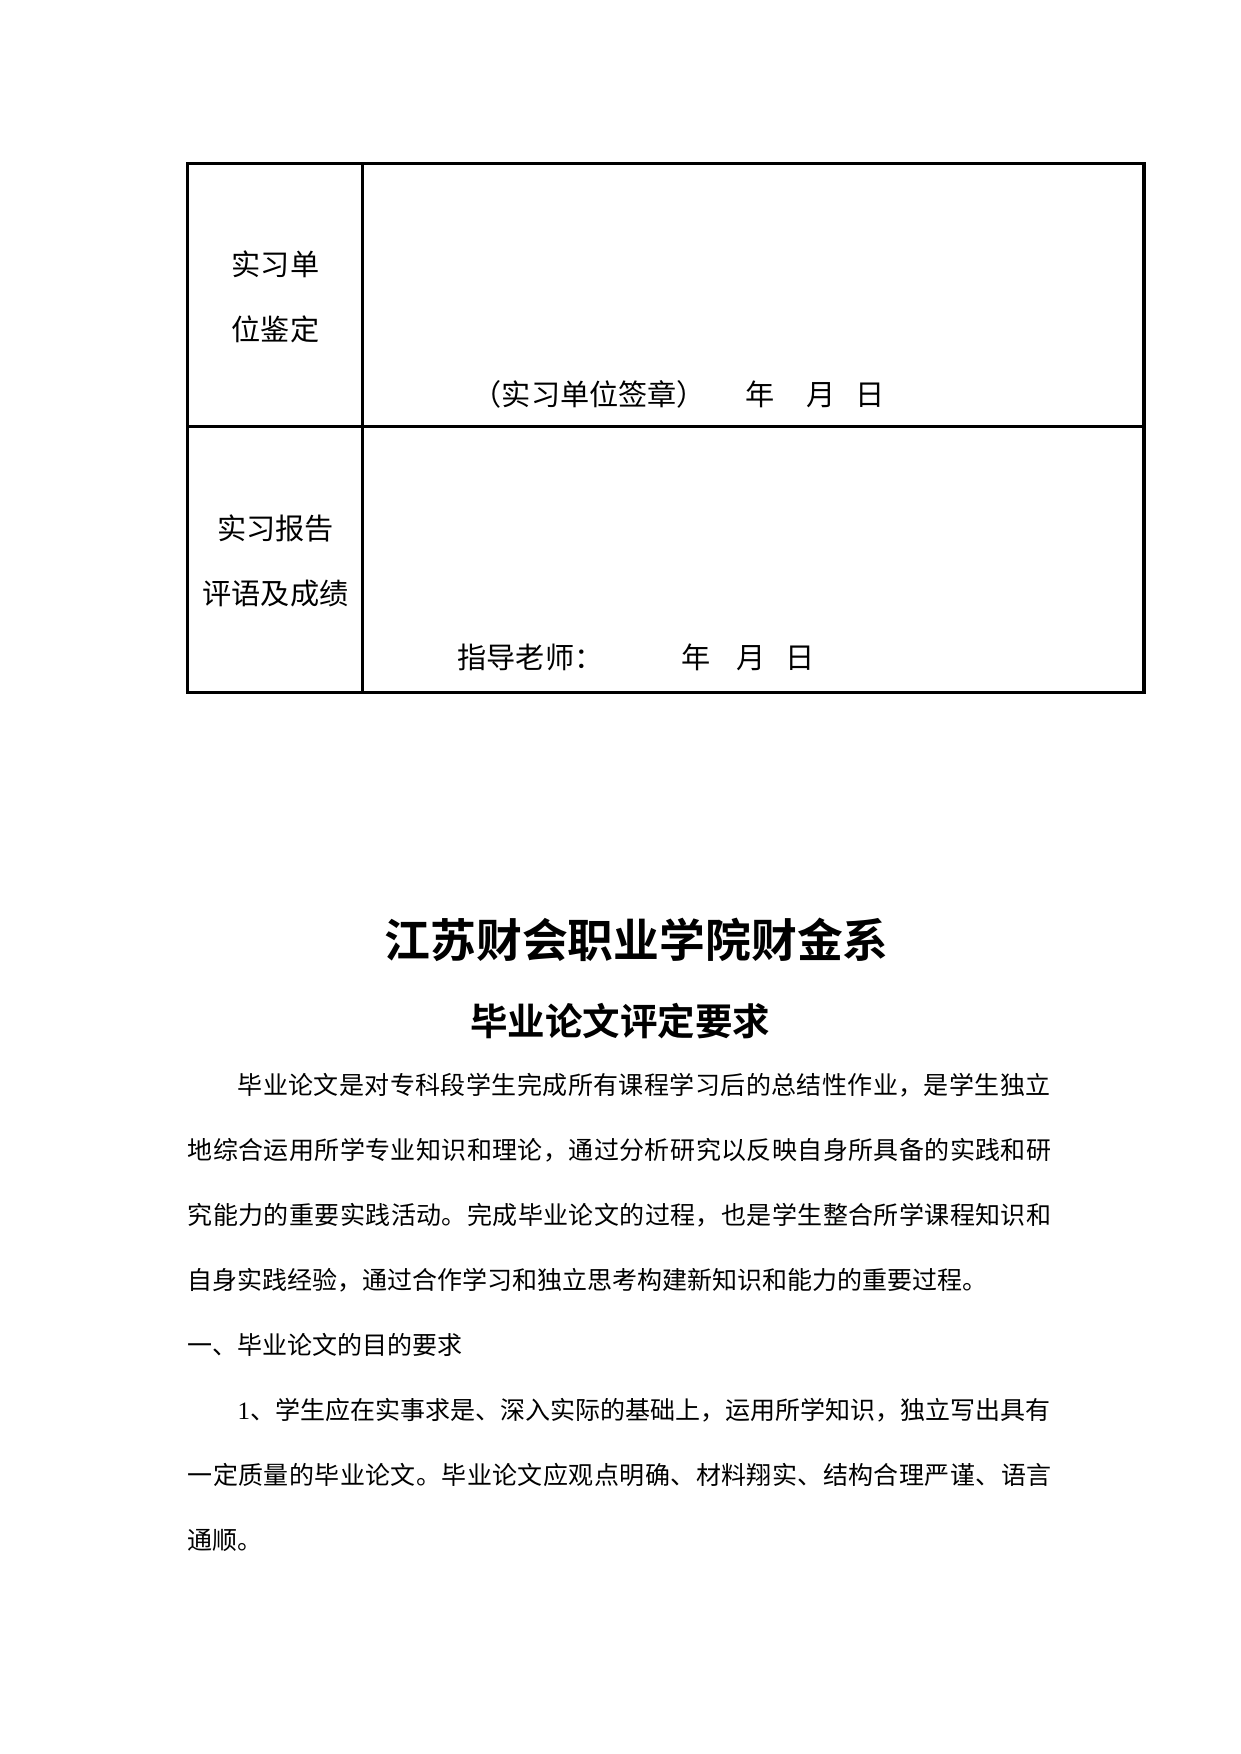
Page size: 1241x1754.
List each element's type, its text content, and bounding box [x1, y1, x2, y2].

text 毕业论文是对专科段学生完成所有课程学习后的总结性作业，是学生独立地综合运用所学专业知识和理论，通过分析研究以反映自身所具备的实践和研究能力的重要实践活动。完成毕业论文的过程，也是学生整合所学课程知识和自身实践经验，通过合作学习和独立思考构建新知识和能力的重要过程。 [187, 1051, 1053, 1311]
text 江苏财会职业学院财金系 [187, 889, 1053, 986]
text 毕业论文评定要求 [187, 986, 1053, 1051]
text 1、学生应在实事求是、深入实际的基础上，运用所学知识，独立写出具有一定质量的毕业论文。毕业论文应观点明确、材料翔实、结构合理严谨、语言通顺。 [187, 1376, 1053, 1571]
table_cell 实习报告 评语及成绩 [189, 428, 361, 691]
table_cell 指导老师： 年 月 日 [364, 428, 1142, 691]
text 一、毕业论文的目的要求 [187, 1311, 1053, 1376]
table_cell 实习单 位鉴定 [189, 165, 361, 425]
table_cell （实习单位签章） 年 月 日 [364, 165, 1142, 425]
